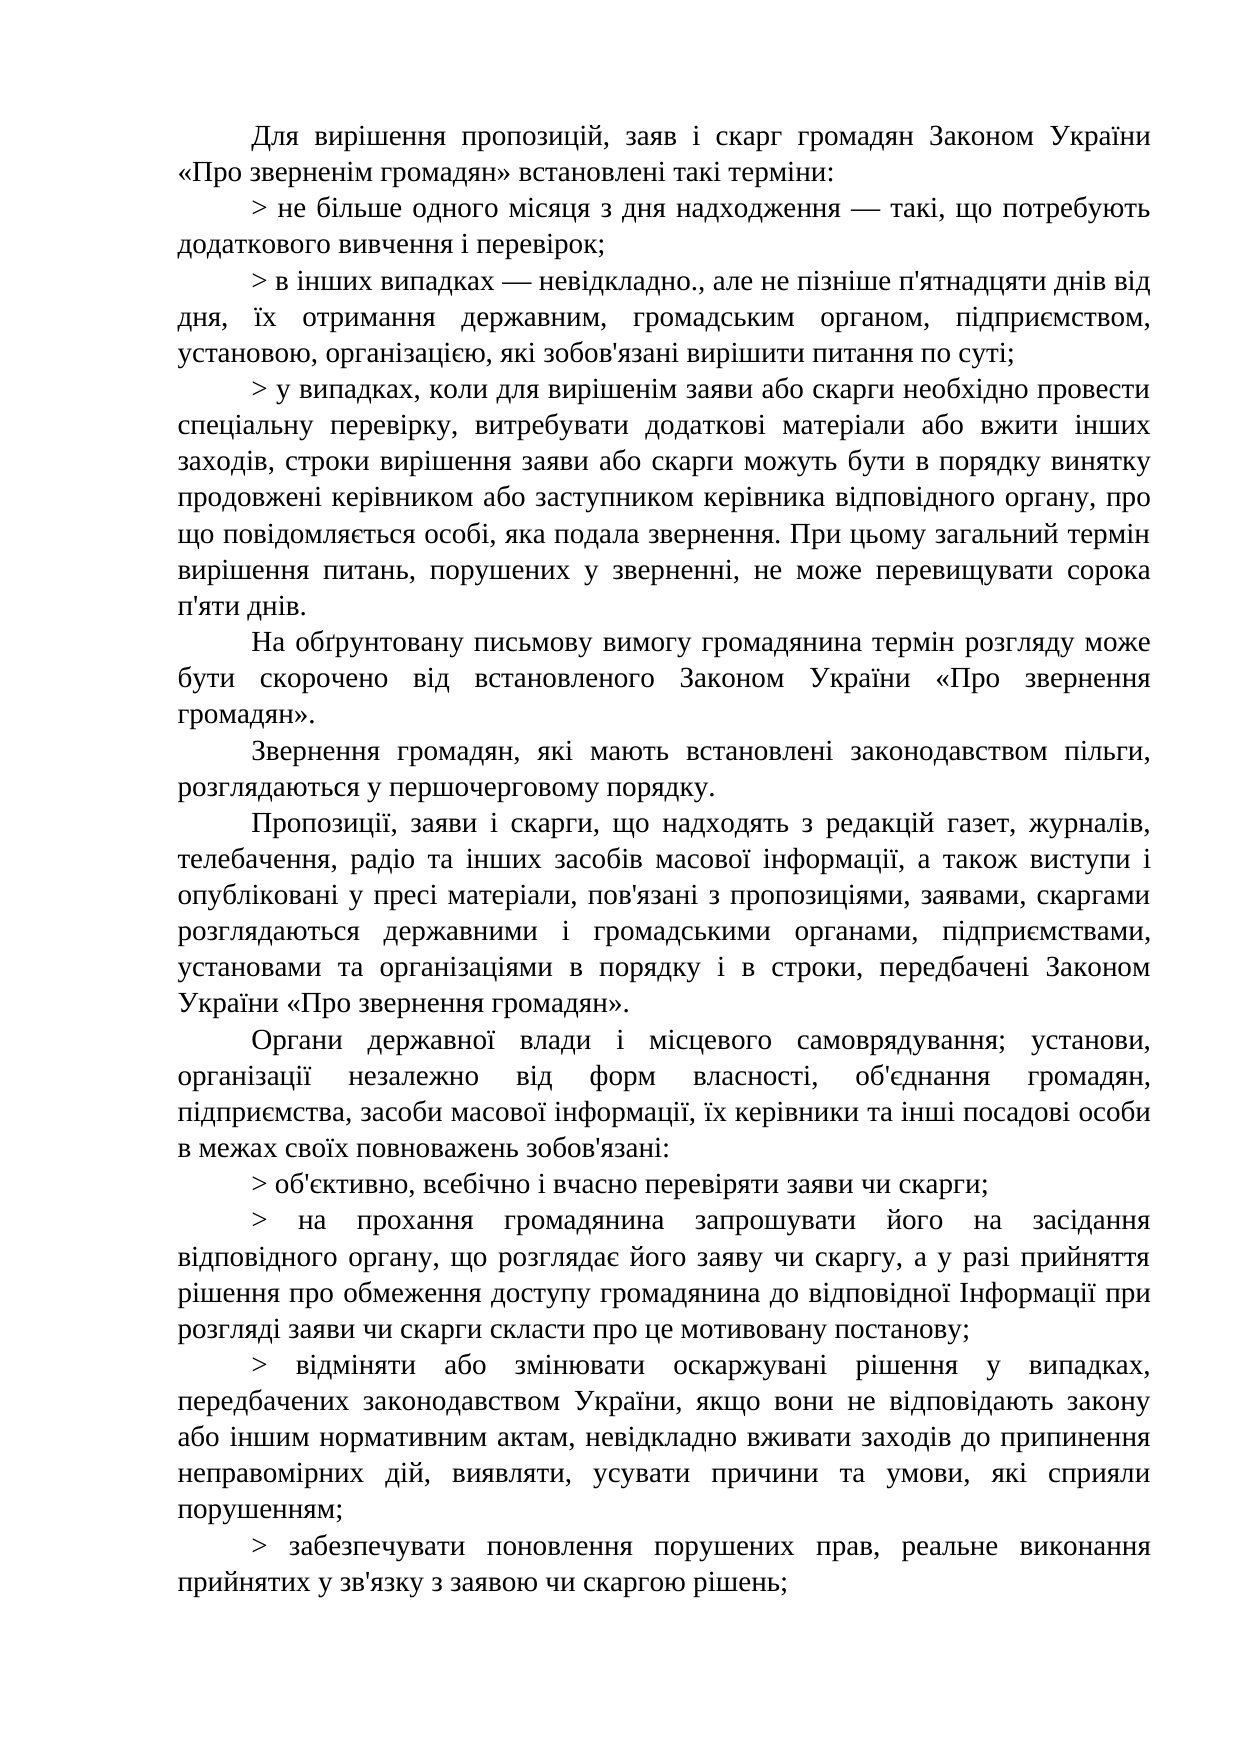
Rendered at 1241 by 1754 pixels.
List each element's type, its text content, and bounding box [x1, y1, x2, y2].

text Органи державної влади і місцевого самоврядування; установи, організації незалежно від форм власності, об'єднання громадян, підприємства, засоби масової інформації, їх керівники та інші посадові особи в межах своїх повноважень зобов'язані: [177, 1022, 1152, 1164]
text > об'єктивно, всебічно і вчасно перевіряти заяви чи скарги; [177, 1166, 1152, 1200]
text > у випадках, коли для вирішенім заяви або скарги необхідно провести спеціальну перевірку, витребувати додаткові матеріали або вжити інших заходів, строки вирішення заяви або скарги можуть бути в порядку винятку продовжені керівником або заступником керівника відповідного органу, про що повідомляється особі, яка подала звернення. При цьому загальний термін вирішення питань, порушених у зверненні, не може перевищувати сорока п'яти днів. [177, 371, 1152, 622]
text > в інших випадках — невідкладно., але не пізніше п'ятнадцяти днів від дня, їх отримання державним, громадським органом, підприємством, установою, організацією, які зобов'язані вирішити питання по суті; [177, 263, 1152, 368]
text Для вирішення пропозицій, заяв і скарг громадян Законом України «Про зверненім громадян» встановлені такі терміни: [177, 118, 1152, 188]
text > відміняти або змінювати оскаржувані рішення у випадках, передбачених законодавством України, якщо вони не відповідають закону або іншим нормативним актам, невідкладно вживати заходів до припинення неправомірних дій, виявляти, усувати причини та умови, які сприяли порушенням; [177, 1347, 1152, 1525]
text Звернення громадян, які мають встановлені законодавством пільги, розглядаються у першочерговому порядку. [177, 733, 1152, 802]
text > не більше одного місяця з дня надходження — такі, що потребують додаткового вивчення і перевірок; [177, 190, 1152, 260]
text Пропозиції, заяви і скарги, що надходять з редакцій газет, журналів, телебачення, радіо та інших засобів масової інформації, а також виступи і опубліковані у пресі матеріали, пов'язані з пропозиціями, заявами, скаргами розглядаються державними і громадськими органами, підприємствами, установами та організаціями в порядку і в строки, передбачені Законом України «Про звернення громадян». [177, 805, 1152, 1019]
text На обґрунтовану письмову вимогу громадянина термін розгляду може бути скорочено від встановленого Законом України «Про звернення громадян». [177, 624, 1152, 730]
text > забезпечувати поновлення порушених прав, реальне виконання прийнятих у зв'язку з заявою чи скаргою рішень; [177, 1528, 1152, 1597]
text > на прохання громадянина запрошувати його на засідання відповідного органу, що розглядає його заяву чи скаргу, а у разі прийняття рішення про обмеження доступу громадянина до відповідної Інформації при розгляді заяви чи скарги скласти про це мотивовану постанову; [177, 1202, 1152, 1344]
